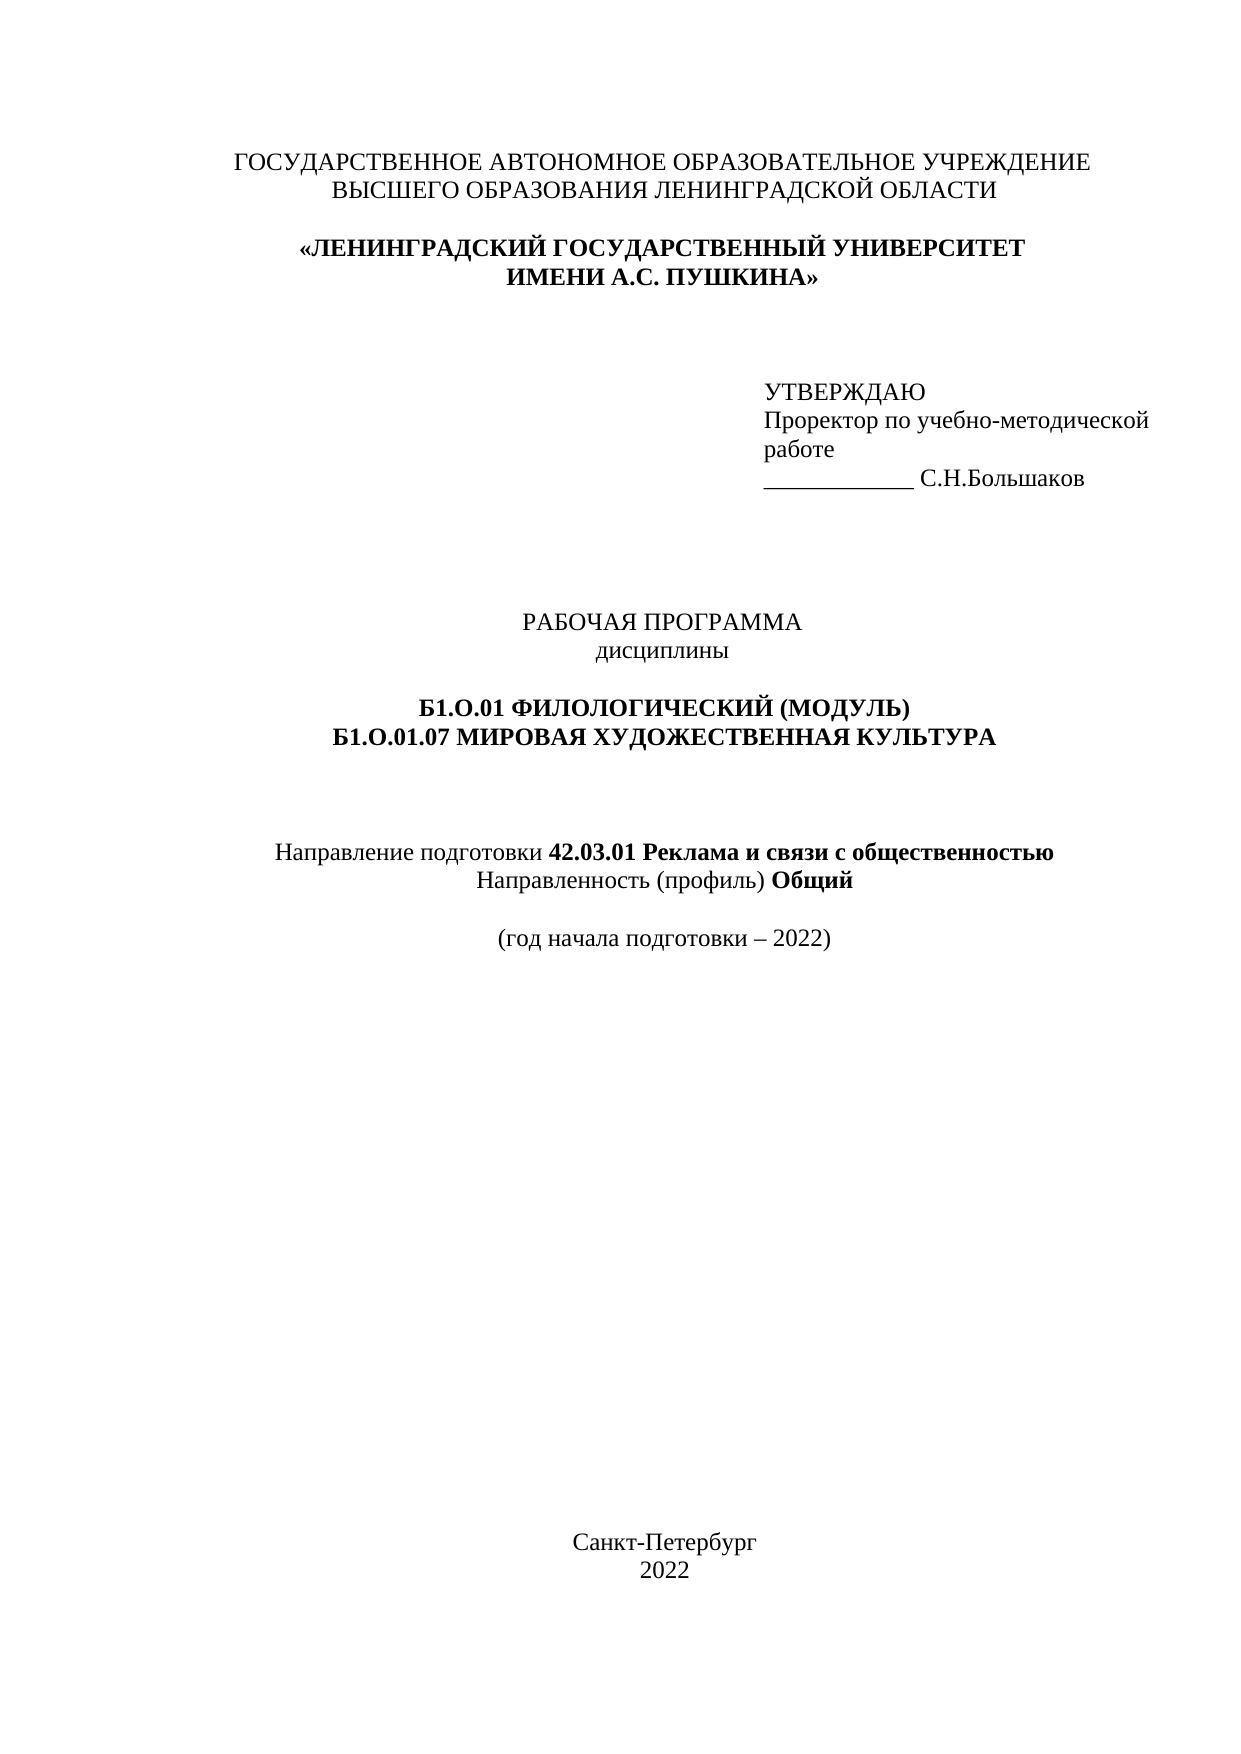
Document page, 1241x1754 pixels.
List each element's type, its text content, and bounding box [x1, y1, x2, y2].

text УТВЕРЖДАЮ [177, 377, 1152, 406]
text «ЛЕНИНГРАДСКИЙ ГОСУДАРСТВЕННЫЙ УНИВЕРСИТЕТ [173, 233, 1152, 262]
text (год начала подготовки – 2022) [177, 923, 1152, 952]
text ____________ С.Н.Большаков [177, 463, 1152, 492]
text Направление подготовки 42.03.01 Реклама и связи с общественностью [177, 837, 1152, 866]
text работе [177, 434, 1152, 463]
text 2022 [177, 1556, 1152, 1584]
text Направленность (профиль) Общий [177, 866, 1152, 894]
text дисциплины [173, 636, 1152, 664]
text Проректор по учебно-методической [177, 406, 1152, 434]
text Б1.О.01.07 МИРОВАЯ ХУДОЖЕСТВЕННАЯ КУЛЬТУРА [177, 722, 1152, 751]
text ГОСУДАРСТВЕННОЕ АВТОНОМНОЕ ОБРАЗОВАТЕЛЬНОЕ УЧРЕЖДЕНИЕ ВЫСШЕГО ОБРАЗОВАНИЯ ЛЕНИНГРАДСКОЙ ОБЛАСТИ [173, 147, 1152, 204]
text Санкт-Петербург [177, 1527, 1152, 1556]
text Б1.О.01 ФИЛОЛОГИЧЕСКИЙ (МОДУЛЬ) [177, 693, 1152, 722]
text ИМЕНИ А.С. ПУШКИНА» [173, 262, 1152, 291]
text РАБОЧАЯ ПРОГРАММА [173, 607, 1152, 636]
